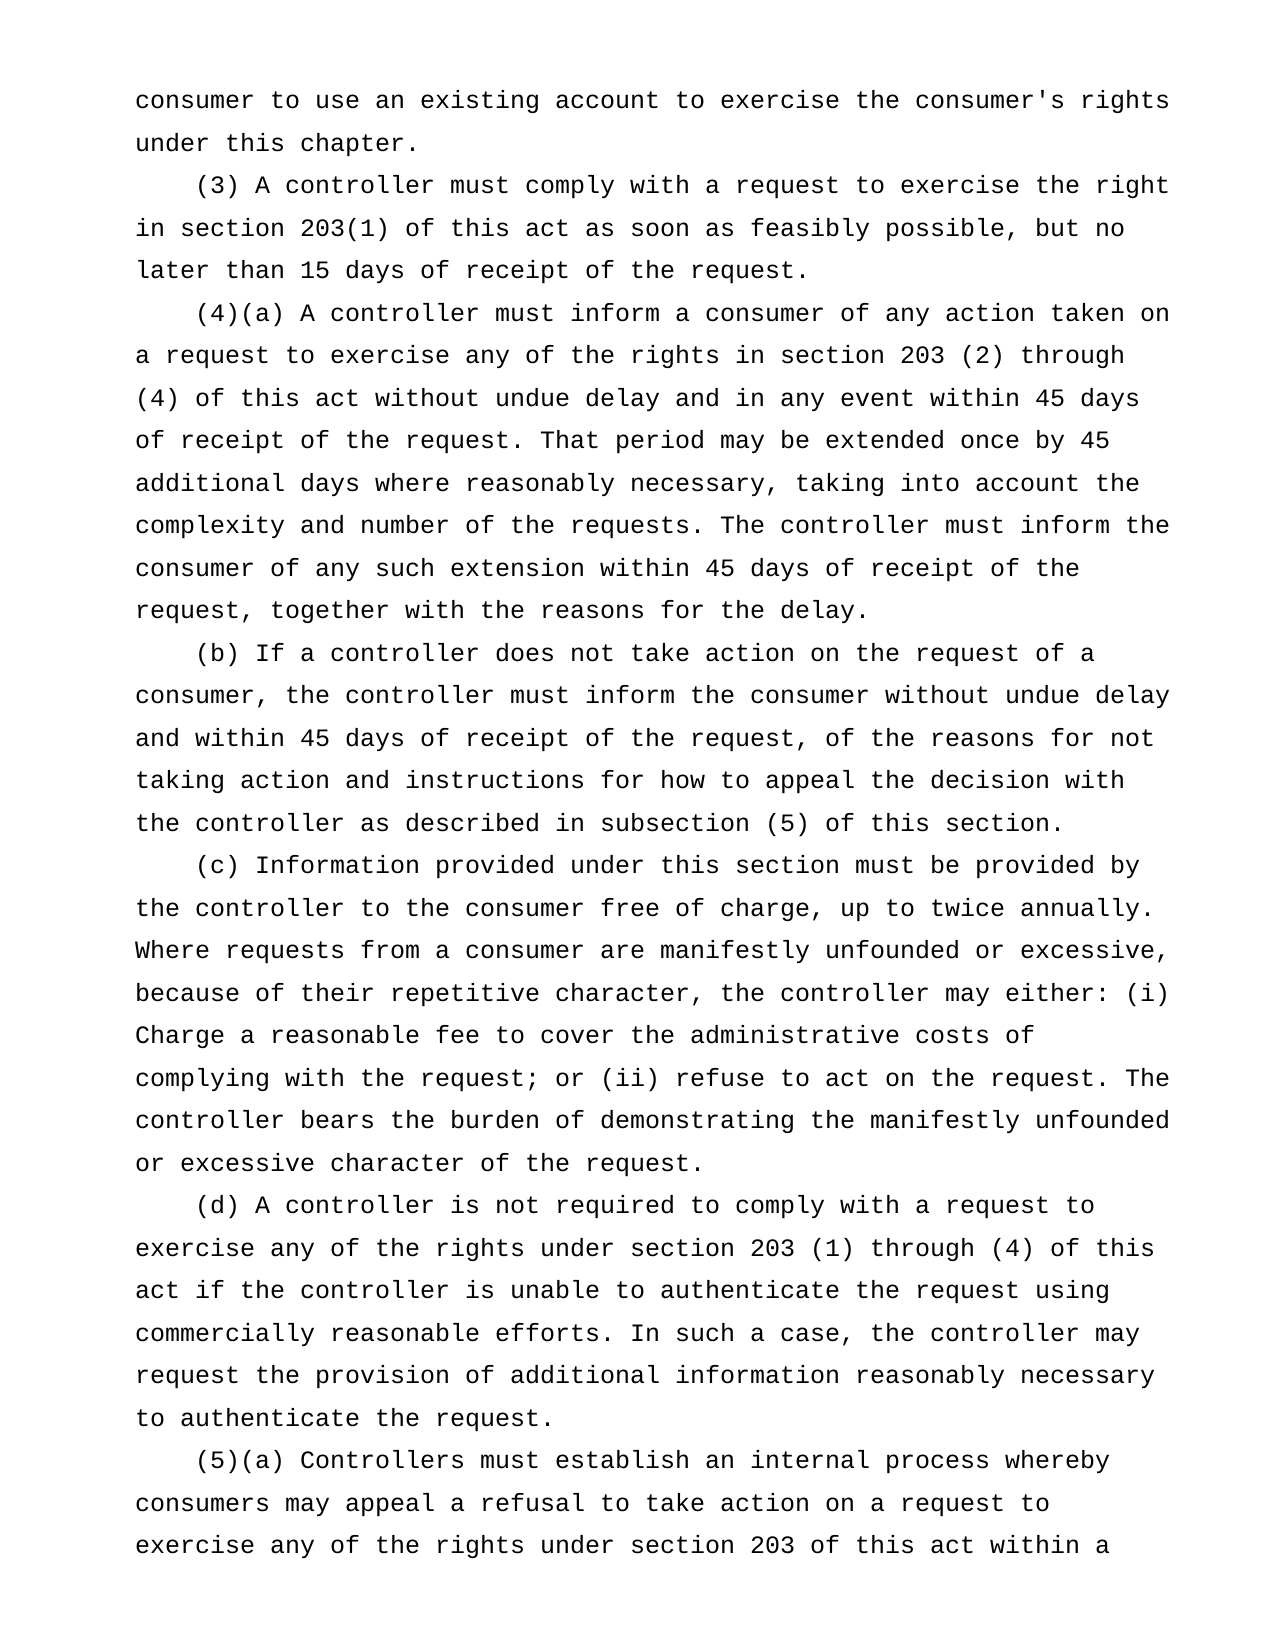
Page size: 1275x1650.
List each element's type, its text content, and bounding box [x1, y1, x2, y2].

text (c) Information provided under this section must be provided by the controller to the consumer free of charge, up to twice annually. Where requests from a consumer are manifestly unfounded or excessive, because of their repetitive character, the controller may either: (i) Charge a reasonable fee to cover the administrative costs of complying with the request; or (ii) refuse to act on the request. The controller bears the burden of demonstrating the manifestly unfounded or excessive character of the request. [135, 840, 1170, 1180]
text (4)(a) A controller must inform a consumer of any action taken on a request to exercise any of the rights in section 203 (2) through (4) of this act without undue delay and in any event within 45 days of receipt of the request. That period may be extended once by 45 additional days where reasonably necessary, taking into account the complexity and number of the requests. The controller must inform the consumer of any such extension within 45 days of receipt of the request, together with the reasons for the delay. [135, 287, 1170, 627]
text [135, 1435, 1170, 1562]
text (b) If a controller does not take action on the request of a consumer, the controller must inform the consumer without undue delay and within 45 days of receipt of the request, of the reasons for not taking action and instructions for how to appeal the decision with the controller as described in subsection (5) of this section. [135, 627, 1170, 840]
text (d) A controller is not required to comply with a request to exercise any of the rights under section 203 (1) through (4) of this act if the controller is unable to authenticate the request using commercially reasonable efforts. In such a case, the controller may request the provision of additional information reasonably necessary to authenticate the request. [135, 1180, 1170, 1435]
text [135, 75, 1170, 160]
text (3) A controller must comply with a request to exercise the right in section 203(1) of this act as soon as feasibly possible, but no later than 15 days of receipt of the request. [135, 160, 1170, 287]
